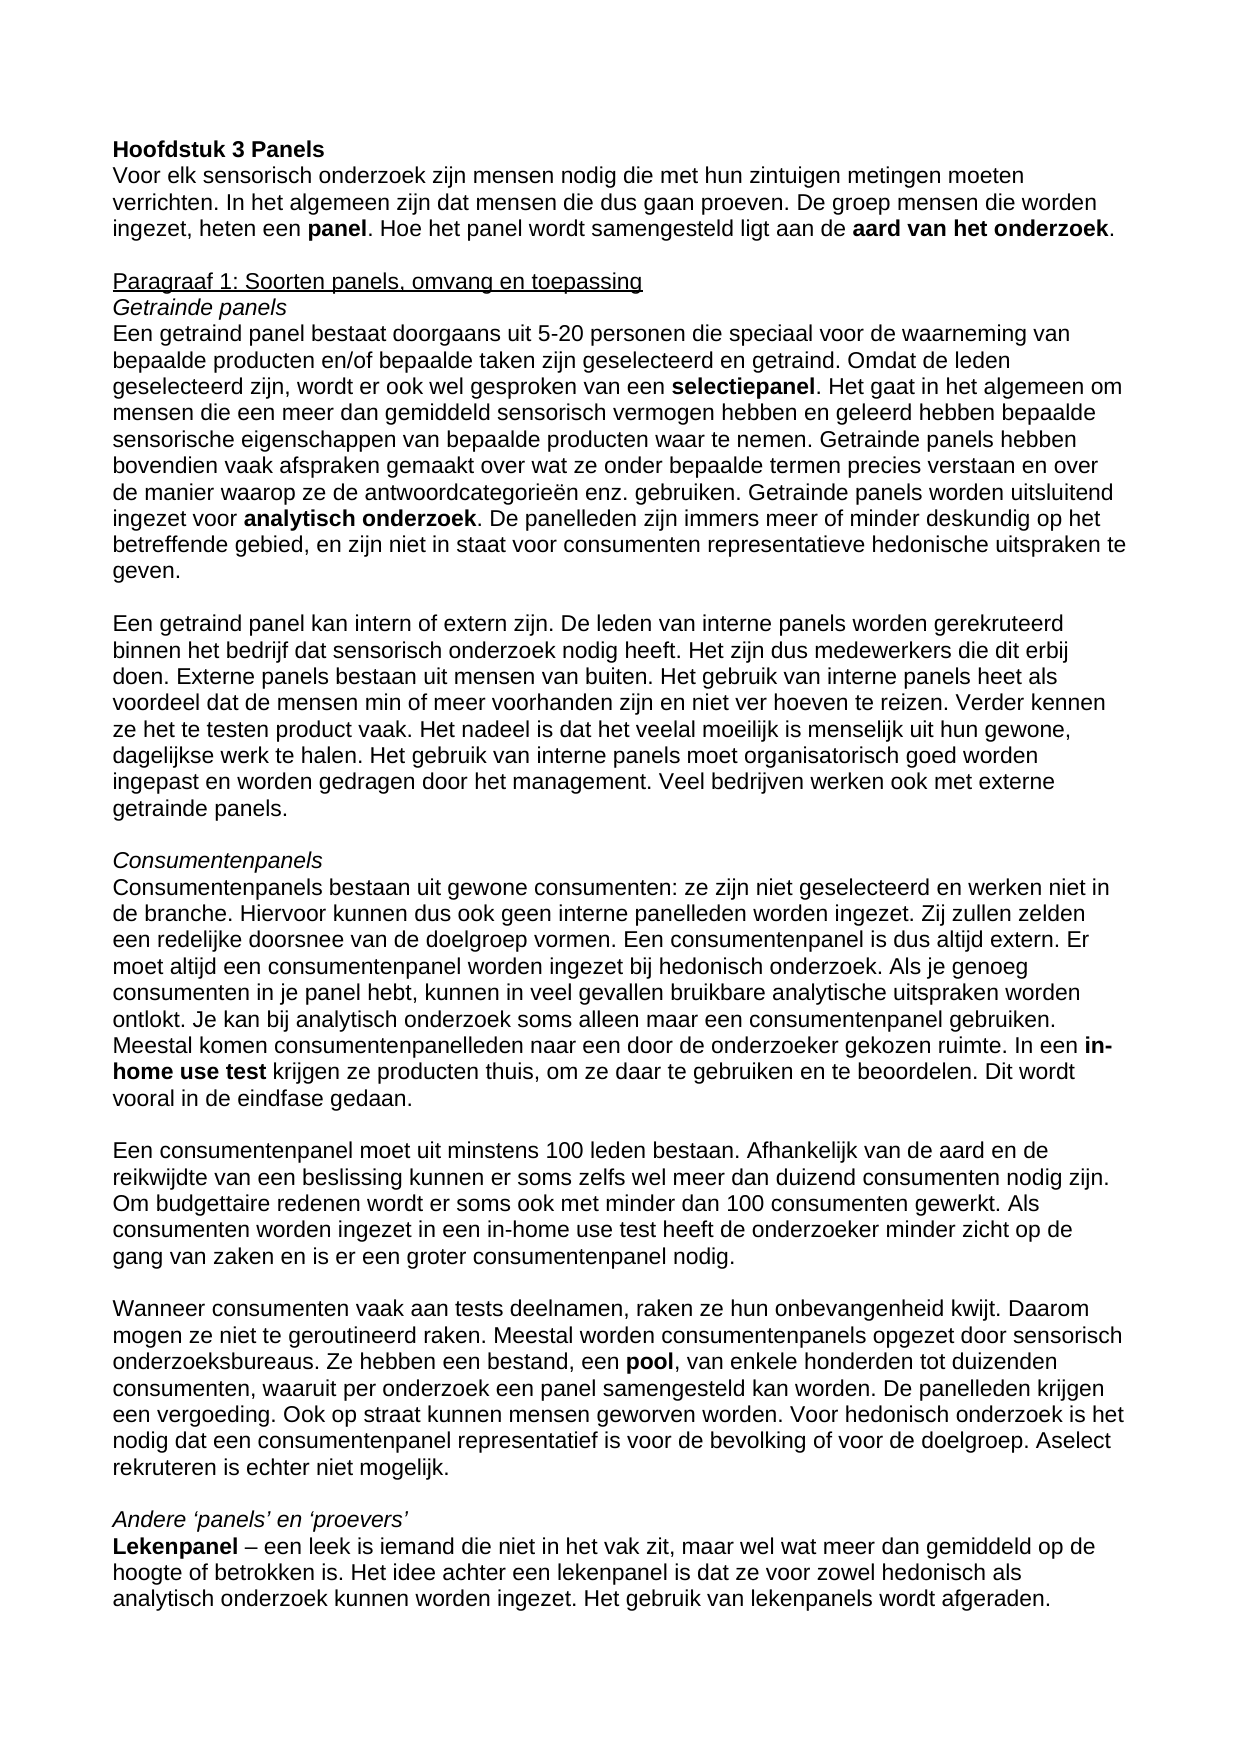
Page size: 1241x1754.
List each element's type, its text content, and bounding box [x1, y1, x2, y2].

text Andere ‘panels’ en ‘proevers’ [112, 1506, 1128, 1533]
text Voor elk sensorisch onderzoek zijn mensen nodig die met hun zintuigen metingen moeten verrichten. In het algemeen zijn dat mensen die dus gaan proeven. De groep mensen die worden ingezet, heten een panel. Hoe het panel wordt samengesteld ligt aan de aard van het onderzoek. [112, 162, 1128, 241]
text Een getraind panel bestaat doorgaans uit 5-20 personen die speciaal voor de waarneming van bepaalde producten en/of bepaalde taken zijn geselecteerd en getraind. Omdat de leden geselecteerd zijn, wordt er ook wel gesproken van een selectiepanel. Het gaat in het algemeen om mensen die een meer dan gemiddeld sensorisch vermogen hebben en geleerd hebben bepaalde sensorische eigenschappen van bepaalde producten waar te nemen. Getrainde panels hebben bovendien vaak afspraken gemaakt over wat ze onder bepaalde termen precies verstaan en over de manier waarop ze de antwoordcategorieën enz. gebruiken. Getrainde panels worden uitsluitend ingezet voor analytisch onderzoek. De panelleden zijn immers meer of minder deskundig op het betreffende gebied, en zijn niet in staat voor consumenten representatieve hedonische uitspraken te geven. [112, 320, 1128, 584]
text Een getraind panel kan intern of extern zijn. De leden van interne panels worden gerekruteerd binnen het bedrijf dat sensorisch onderzoek nodig heeft. Het zijn dus medewerkers die dit erbij doen. Externe panels bestaan uit mensen van buiten. Het gebruik van interne panels heet als voordeel dat de mensen min of meer voorhanden zijn en niet ver hoeven te reizen. Verder kennen ze het te testen product vaak. Het nadeel is dat het veelal moeilijk is menselijk uit hun gewone, dagelijkse werk te halen. Het gebruik van interne panels moet organisatorisch goed worden ingepast en worden gedragen door het management. Veel bedrijven werken ook met externe getrainde panels. [112, 610, 1128, 821]
text Lekenpanel – een leek is iemand die niet in het vak zit, maar wel wat meer dan gemiddeld op de hoogte of betrokken is. Het idee achter een lekenpanel is dat ze voor zowel hedonisch als analytisch onderzoek kunnen worden ingezet. Het gebruik van lekenpanels wordt afgeraden. [112, 1533, 1128, 1612]
text Consumentenpanels [112, 847, 1128, 874]
text Consumentenpanels bestaan uit gewone consumenten: ze zijn niet geselecteerd en werken niet in de branche. Hiervoor kunnen dus ook geen interne panelleden worden ingezet. Zij zullen zelden een redelijke doorsnee van de doelgroep vormen. Een consumentenpanel is dus altijd extern. Er moet altijd een consumentenpanel worden ingezet bij hedonisch onderzoek. Als je genoeg consumenten in je panel hebt, kunnen in veel gevallen bruikbare analytische uitspraken worden ontlokt. Je kan bij analytisch onderzoek soms alleen maar een consumentenpanel gebruiken. Meestal komen consumentenpanelleden naar een door de onderzoeker gekozen ruimte. In een in-home use test krijgen ze producten thuis, om ze daar te gebruiken en te beoordelen. Dit wordt vooral in de eindfase gedaan. [112, 874, 1128, 1111]
text Paragraaf 1: Soorten panels, omvang en toepassing [112, 268, 1128, 294]
text Hoofdstuk 3 Panels [112, 136, 1128, 162]
text Getrainde panels [112, 294, 1128, 320]
text Een consumentenpanel moet uit minstens 100 leden bestaan. Afhankelijk van de aard en de reikwijdte van een beslissing kunnen er soms zelfs wel meer dan duizend consumenten nodig zijn. Om budgettaire redenen wordt er soms ook met minder dan 100 consumenten gewerkt. Als consumenten worden ingezet in een in-home use test heeft de onderzoeker minder zicht op de gang van zaken en is er een groter consumentenpanel nodig. [112, 1137, 1128, 1269]
text Wanneer consumenten vaak aan tests deelnamen, raken ze hun onbevangenheid kwijt. Daarom mogen ze niet te geroutineerd raken. Meestal worden consumentenpanels opgezet door sensorisch onderzoeksbureaus. Ze hebben een bestand, een pool, van enkele honderden tot duizenden consumenten, waaruit per onderzoek een panel samengesteld kan worden. De panelleden krijgen een vergoeding. Ook op straat kunnen mensen geworven worden. Voor hedonisch onderzoek is het nodig dat een consumentenpanel representatief is voor de bevolking of voor de doelgroep. Aselect rekruteren is echter niet mogelijk. [112, 1295, 1128, 1480]
